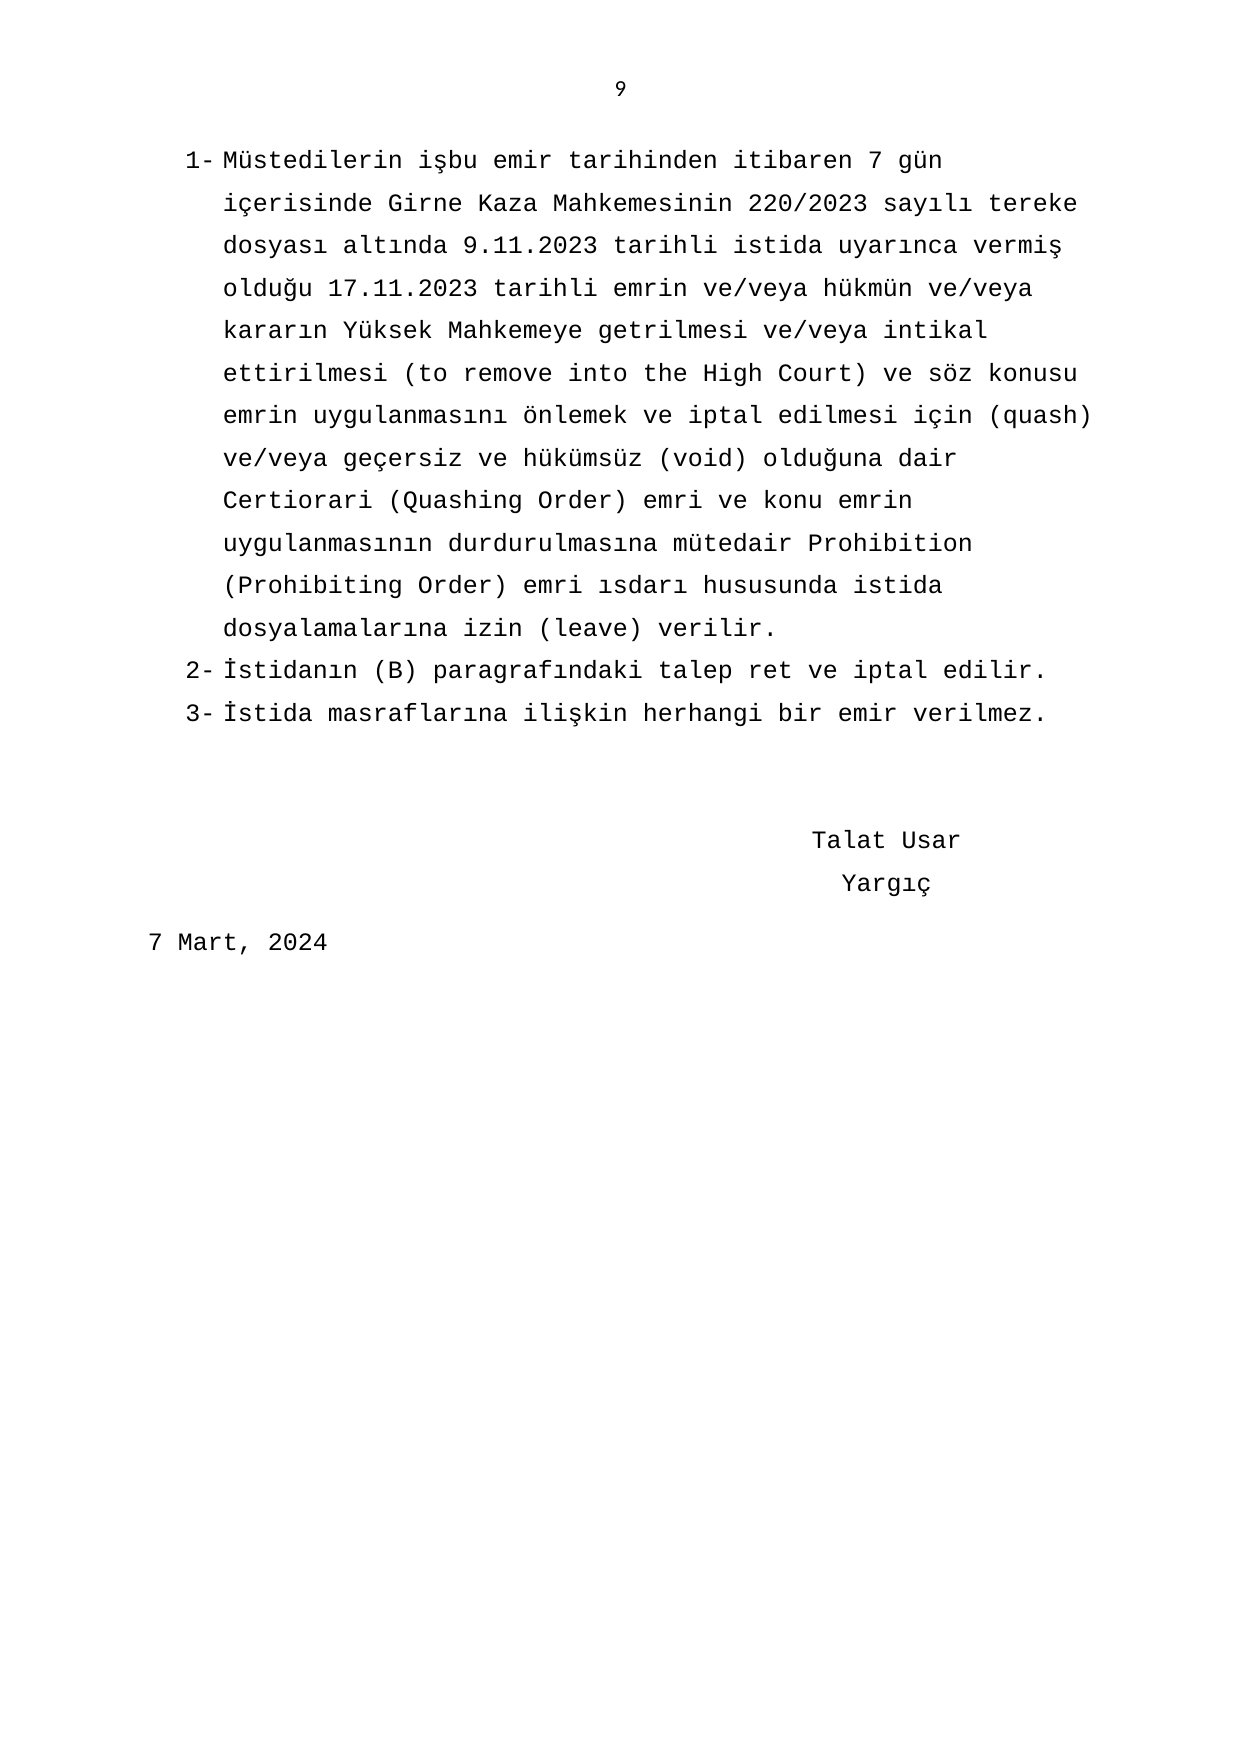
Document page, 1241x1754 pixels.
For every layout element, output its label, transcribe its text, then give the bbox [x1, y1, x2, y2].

list Müstedilerin işbu emir tarihinden itibaren 7 gün içerisinde Girne Kaza Mahkemesinin 220/2023 sayılı tereke dosyası altında 9.11.2023 tarihli istida uyarınca vermiş olduğu 17.11.2023 tarihli emrin ve/veya hükmün ve/veya kararın Yüksek Mahkemeye getrilmesi ve/veya intikal ettirilmesi (to remove into the High Court) ve söz konusu emrin uygulanmasını önlemek ve iptal edilmesi için (quash) ve/veya geçersiz ve hükümsüz (void) olduğuna dair Certiorari (Quashing Order) emri ve konu emrin uygulanmasının durdurulmasına mütedair Prohibition (Prohibiting Order) emri ısdarı hususunda istida dosyalamalarına izin (leave) verilir. [185, 148, 1093, 643]
list Talat Usar [811, 828, 1093, 856]
list İstidanın (B) paragrafındaki talep ret ve iptal edilir. [185, 658, 1093, 686]
text 7 Mart, 2024 [148, 929, 1093, 958]
list Yargıç [811, 870, 1093, 898]
list İstida masraflarına ilişkin herhangi bir emir verilmez. [185, 700, 1093, 728]
